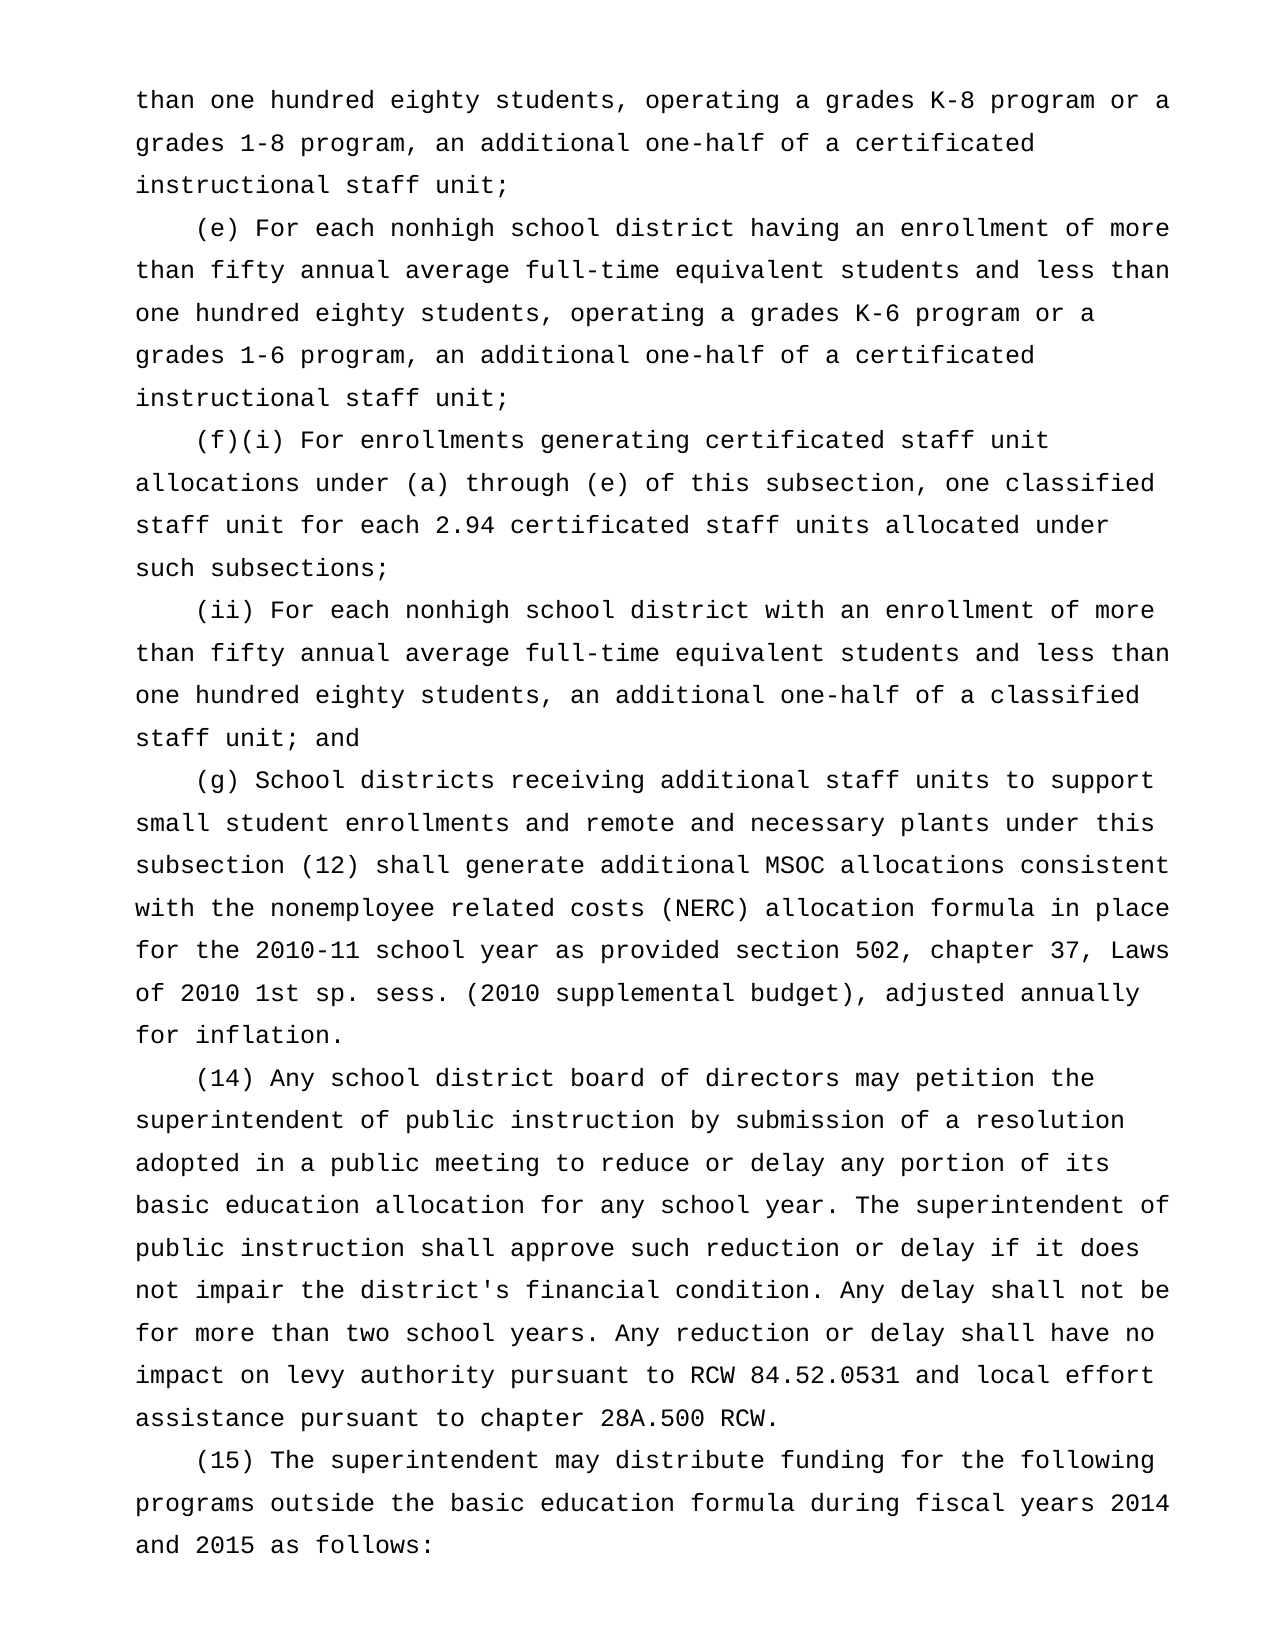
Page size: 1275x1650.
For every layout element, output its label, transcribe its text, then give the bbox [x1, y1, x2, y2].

text (15) The superintendent may distribute funding for the following programs outside the basic education formula during fiscal years 2014 and 2015 as follows: [135, 1435, 1170, 1562]
text (g) School districts receiving additional staff units to support small student enrollments and remote and necessary plants under this subsection (12) shall generate additional MSOC allocations consistent with the nonemployee related costs (NERC) allocation formula in place for the 2010-11 school year as provided section 502, chapter 37, Laws of 2010 1st sp. sess. (2010 supplemental budget), adjusted annually for inflation. [135, 755, 1170, 1052]
text (14) Any school district board of directors may petition the superintendent of public instruction by submission of a resolution adopted in a public meeting to reduce or delay any portion of its basic education allocation for any school year. The superintendent of public instruction shall approve such reduction or delay if it does not impair the district's financial condition. Any delay shall not be for more than two school years. Any reduction or delay shall have no impact on levy authority pursuant to RCW 84.52.0531 and local effort assistance pursuant to chapter 28A.500 RCW. [135, 1052, 1170, 1435]
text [135, 75, 1170, 202]
text (e) For each nonhigh school district having an enrollment of more than fifty annual average full-time equivalent students and less than one hundred eighty students, operating a grades K-6 program or a grades 1-6 program, an additional one-half of a certificated instructional staff unit; [135, 202, 1170, 415]
text (f)(i) For enrollments generating certificated staff unit allocations under (a) through (e) of this subsection, one classified staff unit for each 2.94 certificated staff units allocated under such subsections; [135, 415, 1170, 585]
text (ii) For each nonhigh school district with an enrollment of more than fifty annual average full-time equivalent students and less than one hundred eighty students, an additional one-half of a classified staff unit; and [135, 585, 1170, 755]
